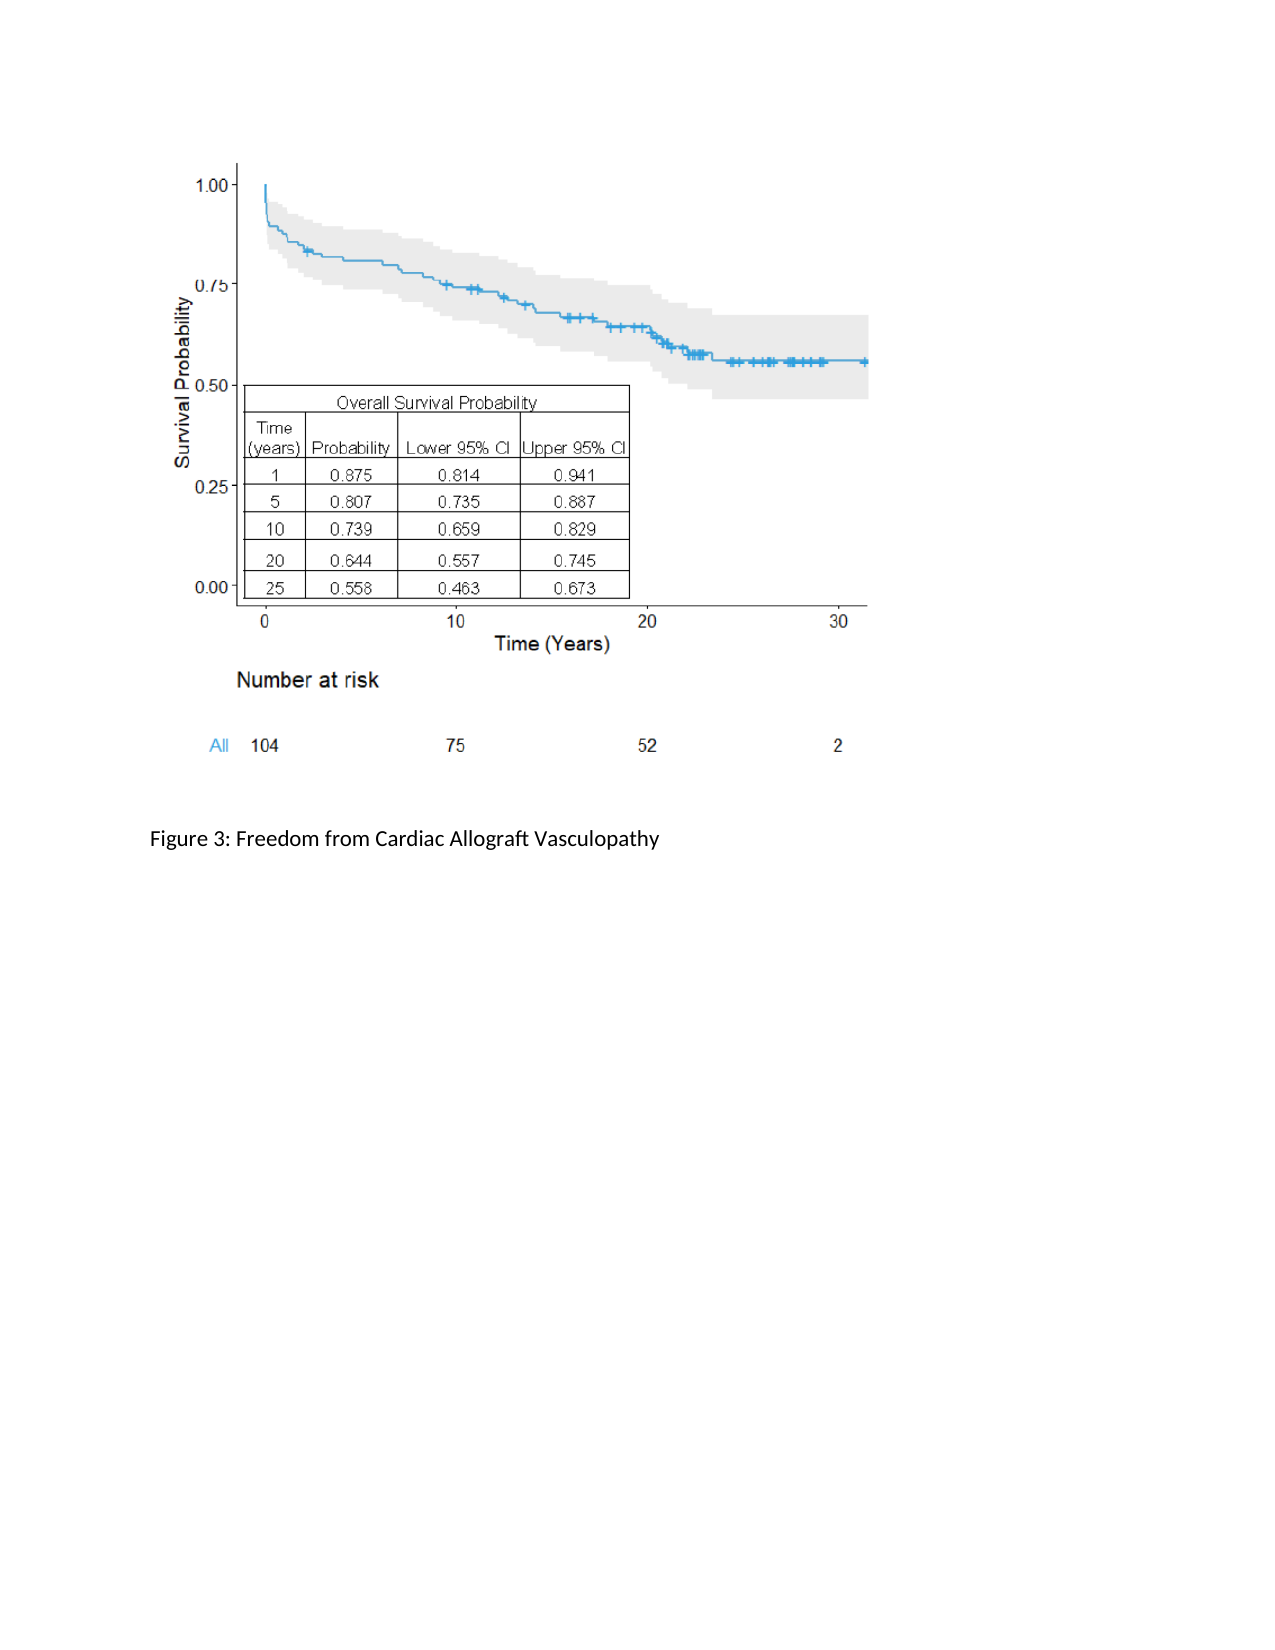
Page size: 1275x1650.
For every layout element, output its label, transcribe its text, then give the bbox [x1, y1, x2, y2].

text Figure 3: Freedom from Cardiac Allograft Vasculopathy [150, 824, 1125, 852]
